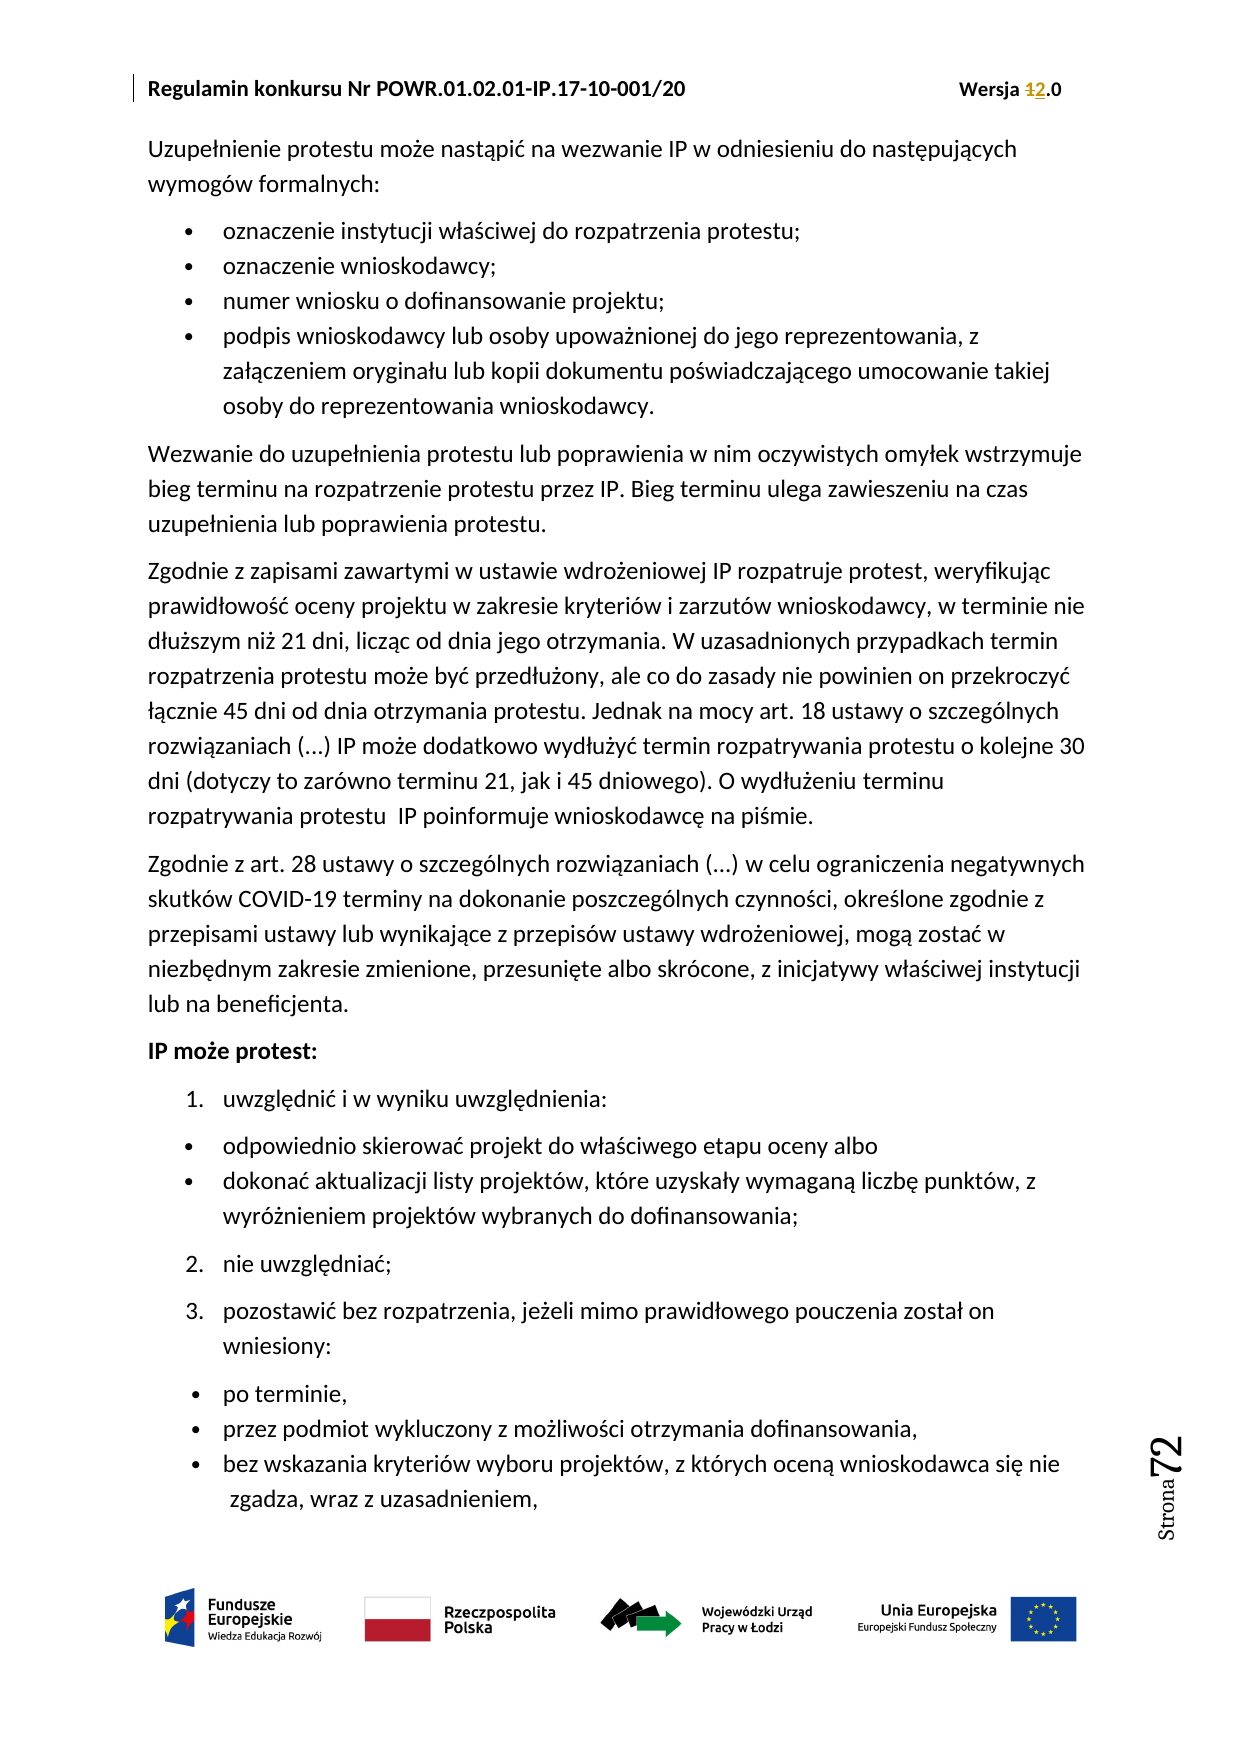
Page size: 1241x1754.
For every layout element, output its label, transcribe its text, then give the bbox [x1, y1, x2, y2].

picture [147, 1567, 1093, 1664]
list po terminie, [192, 1378, 1093, 1408]
text Wezwanie do uzupełnienia protestu lub poprawienia w nim oczywistych omyłek wstrzymuje bieg terminu na rozpatrzenie protestu przez IP. Bieg terminu ulega zawieszeniu na czas uzupełnienia lub poprawienia protestu. [148, 438, 1093, 538]
list przez podmiot wykluczony z możliwości otrzymania dofinansowania, [192, 1413, 1093, 1443]
list oznaczenie instytucji właściwej do rozpatrzenia protestu; [185, 215, 1093, 246]
list dokonać aktualizacji listy projektów, które uzyskały wymaganą liczbę punktów, z wyróżnieniem projektów wybranych do dofinansowania; [185, 1165, 1093, 1231]
list pozostawić bez rozpatrzenia, jeżeli mimo prawidłowego pouczenia został on wniesiony: [185, 1295, 1093, 1361]
list numer wniosku o dofinansowanie projektu; [185, 285, 1093, 316]
list bez wskazania kryteriów wyboru projektów, z których oceną wnioskodawca się nie zgadza, wraz z uzasadnieniem, [192, 1448, 1093, 1513]
list uwzględnić i w wyniku uwzględnienia: [185, 1083, 1093, 1113]
list odpowiednio skierować projekt do właściwego etapu oceny albo [185, 1130, 1093, 1161]
text Zgodnie z zapisami zawartymi w ustawie wdrożeniowej IP rozpatruje protest, weryfikując prawidłowość oceny projektu w zakresie kryteriów i zarzutów wnioskodawcy, w terminie nie dłuższym niż 21 dni, licząc od dnia jego otrzymania. W uzasadnionych przypadkach termin rozpatrzenia protestu może być przedłużony, ale co do zasady nie powinien on przekroczyć łącznie 45 dni od dnia otrzymania protestu. Jednak na mocy art. 18 ustawy o szczególnych rozwiązaniach (...) IP może dodatkowo wydłużyć termin rozpatrywania protestu o kolejne 30 dni (dotyczy to zarówno terminu 21, jak i 45 dniowego). O wydłużeniu terminu rozpatrywania protestu IP poinformuje wnioskodawcę na piśmie. [148, 555, 1093, 831]
list podpis wnioskodawcy lub osoby upoważnionej do jego reprezentowania, z załączeniem oryginału lub kopii dokumentu poświadczającego umocowanie takiej osoby do reprezentowania wnioskodawcy. [185, 320, 1093, 421]
list oznaczenie wnioskodawcy; [185, 250, 1093, 281]
list nie uwzględniać; [185, 1248, 1093, 1278]
text Zgodnie z art. 28 ustawy o szczególnych rozwiązaniach (...) w celu ograniczenia negatywnych skutków COVID-19 terminy na dokonanie poszczególnych czynności, określone zgodnie z przepisami ustawy lub wynikające z przepisów ustawy wdrożeniowej, mogą zostać w niezbędnym zakresie zmienione, przesunięte albo skrócone, z inicjatywy właściwej instytucji lub na beneficjenta. [148, 848, 1093, 1018]
text IP może protest: [148, 1035, 1093, 1066]
text Uzupełnienie protestu może nastąpić na wezwanie IP w odniesieniu do następujących wymogów formalnych: [148, 133, 1093, 198]
